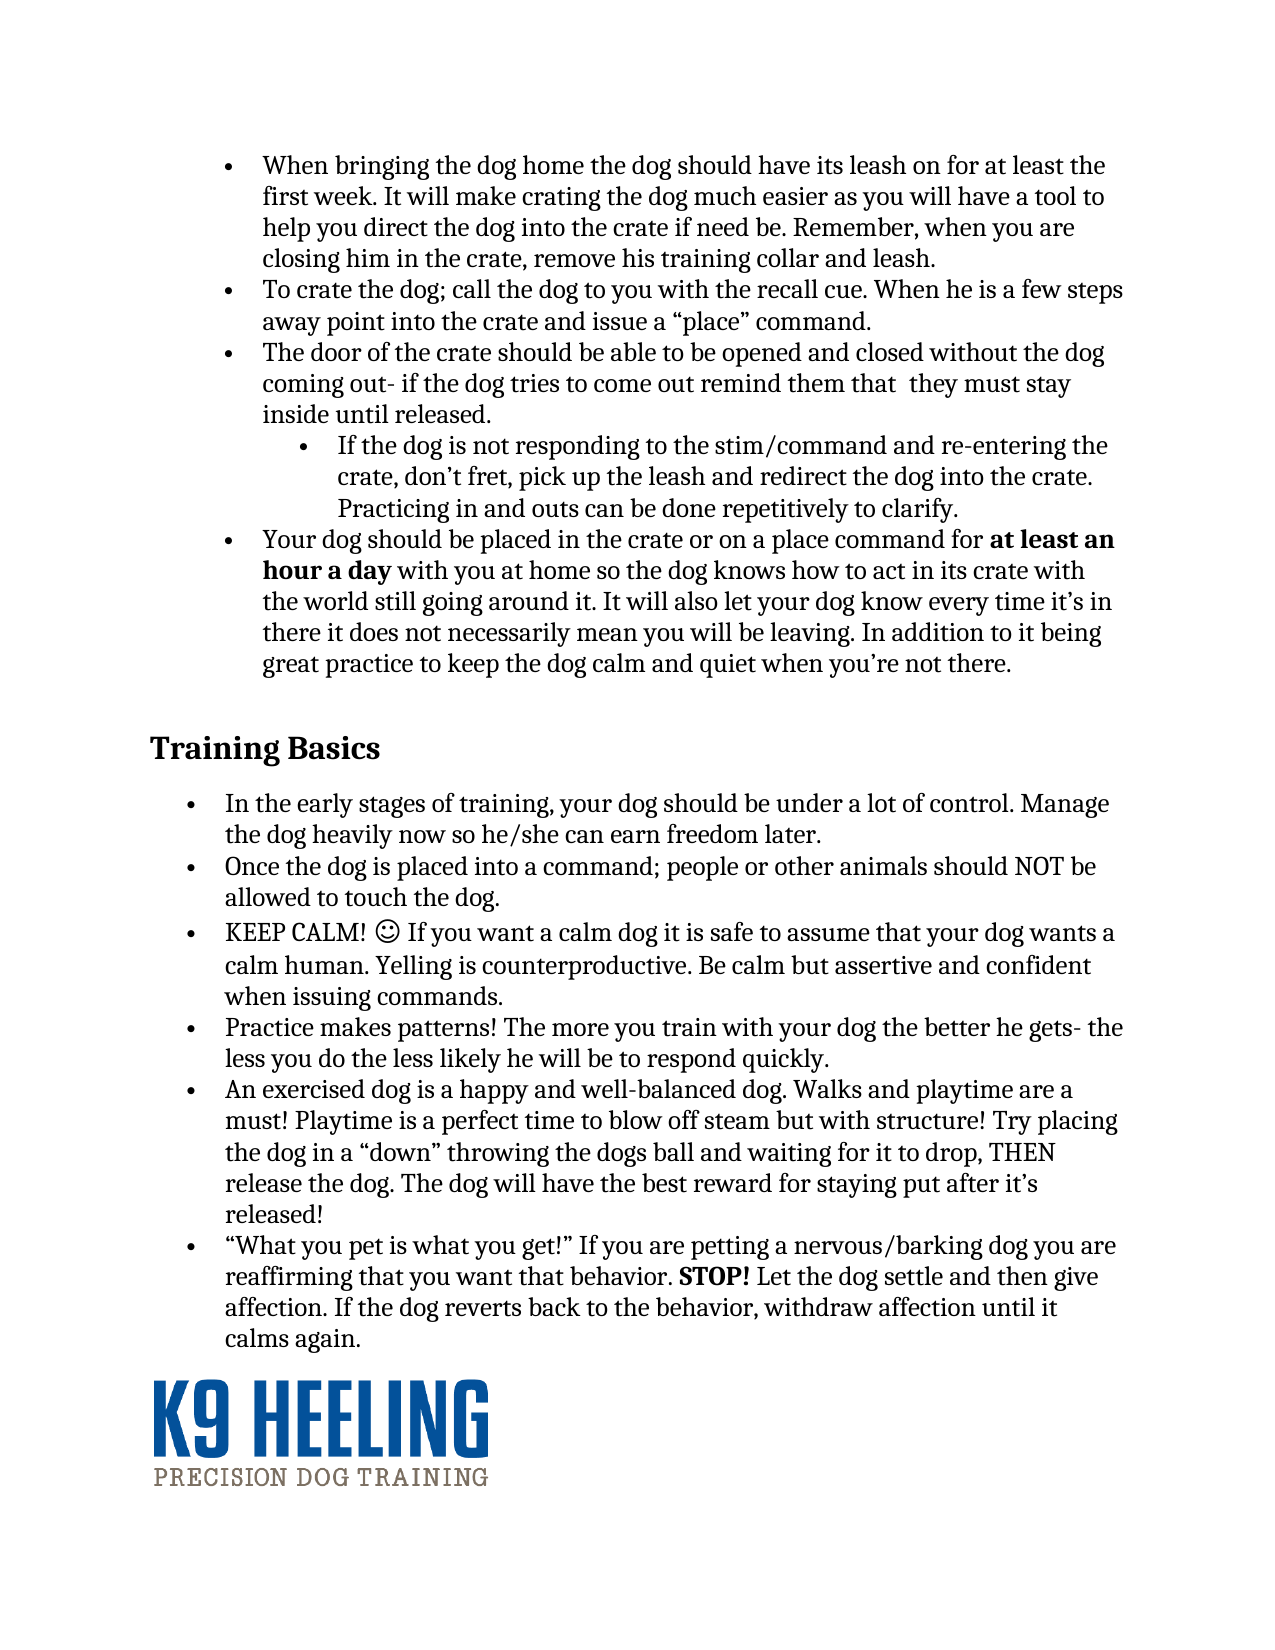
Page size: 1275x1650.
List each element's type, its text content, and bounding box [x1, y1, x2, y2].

list If the dog is not responding to the stim/command and re-entering the crate, don’t fret, pick up the leash and redirect the dog into the crate. Practicing in and outs can be done repetitively to clarify. [300, 430, 1125, 524]
list KEEP CALM! ☺ If you want a calm dog it is safe to assume that your dog wants a calm human. Yelling is counterproductive. Be calm but assertive and confident when issuing commands. [187, 913, 1125, 1012]
list Once the dog is placed into a command; people or other animals should NOT be allowed to touch the dog. [187, 851, 1125, 913]
list In the early stages of training, your dog should be under a lot of control. Manage the dog heavily now so he/she can earn freedom later. [187, 788, 1125, 851]
list “What you pet is what you get!” If you are petting a nervous/barking dog you are reaffirming that you want that behavior. STOP! Let the dog settle and then give affection. If the dog reverts back to the behavior, withdraw affection until it calms again. [187, 1230, 1125, 1354]
list Practice makes patterns! The more you train with your dog the better he gets- the less you do the less likely he will be to respond quickly. [187, 1012, 1125, 1074]
list To crate the dog; call the dog to you with the recall cue. When he is a few steps away point into the crate and issue a “place” command. [225, 274, 1125, 337]
list An exercised dog is a happy and well-balanced dog. Walks and playtime are a must! Playtime is a perfect time to blow off steam but with structure! Try placing the dog in a “down” throwing the dogs ball and waiting for it to drop, THEN release the dog. The dog will have the best reward for staying put after it’s released! [187, 1074, 1125, 1230]
list When bringing the dog home the dog should have its leash on for at least the first week. It will make crating the dog much easier as you will have a tool to help you direct the dog into the crate if need be. Remember, when you are closing him in the crate, remove his training collar and leash. [225, 150, 1125, 274]
list Your dog should be placed in the crate or on a place command for at least an hour a day with you at home so the dog knows how to act in its crate with the world still going around it. It will also let your dog know every time it’s in there it does not necessarily mean you will be leaving. In addition to it being great practice to keep the dog calm and quiet when you’re not there. [225, 524, 1125, 679]
text Training Basics [150, 729, 1125, 767]
list The door of the crate should be able to be opened and closed without the dog coming out- if the dog tries to come out remind them that they must stay inside until released. [225, 337, 1125, 430]
picture [150, 1375, 493, 1491]
